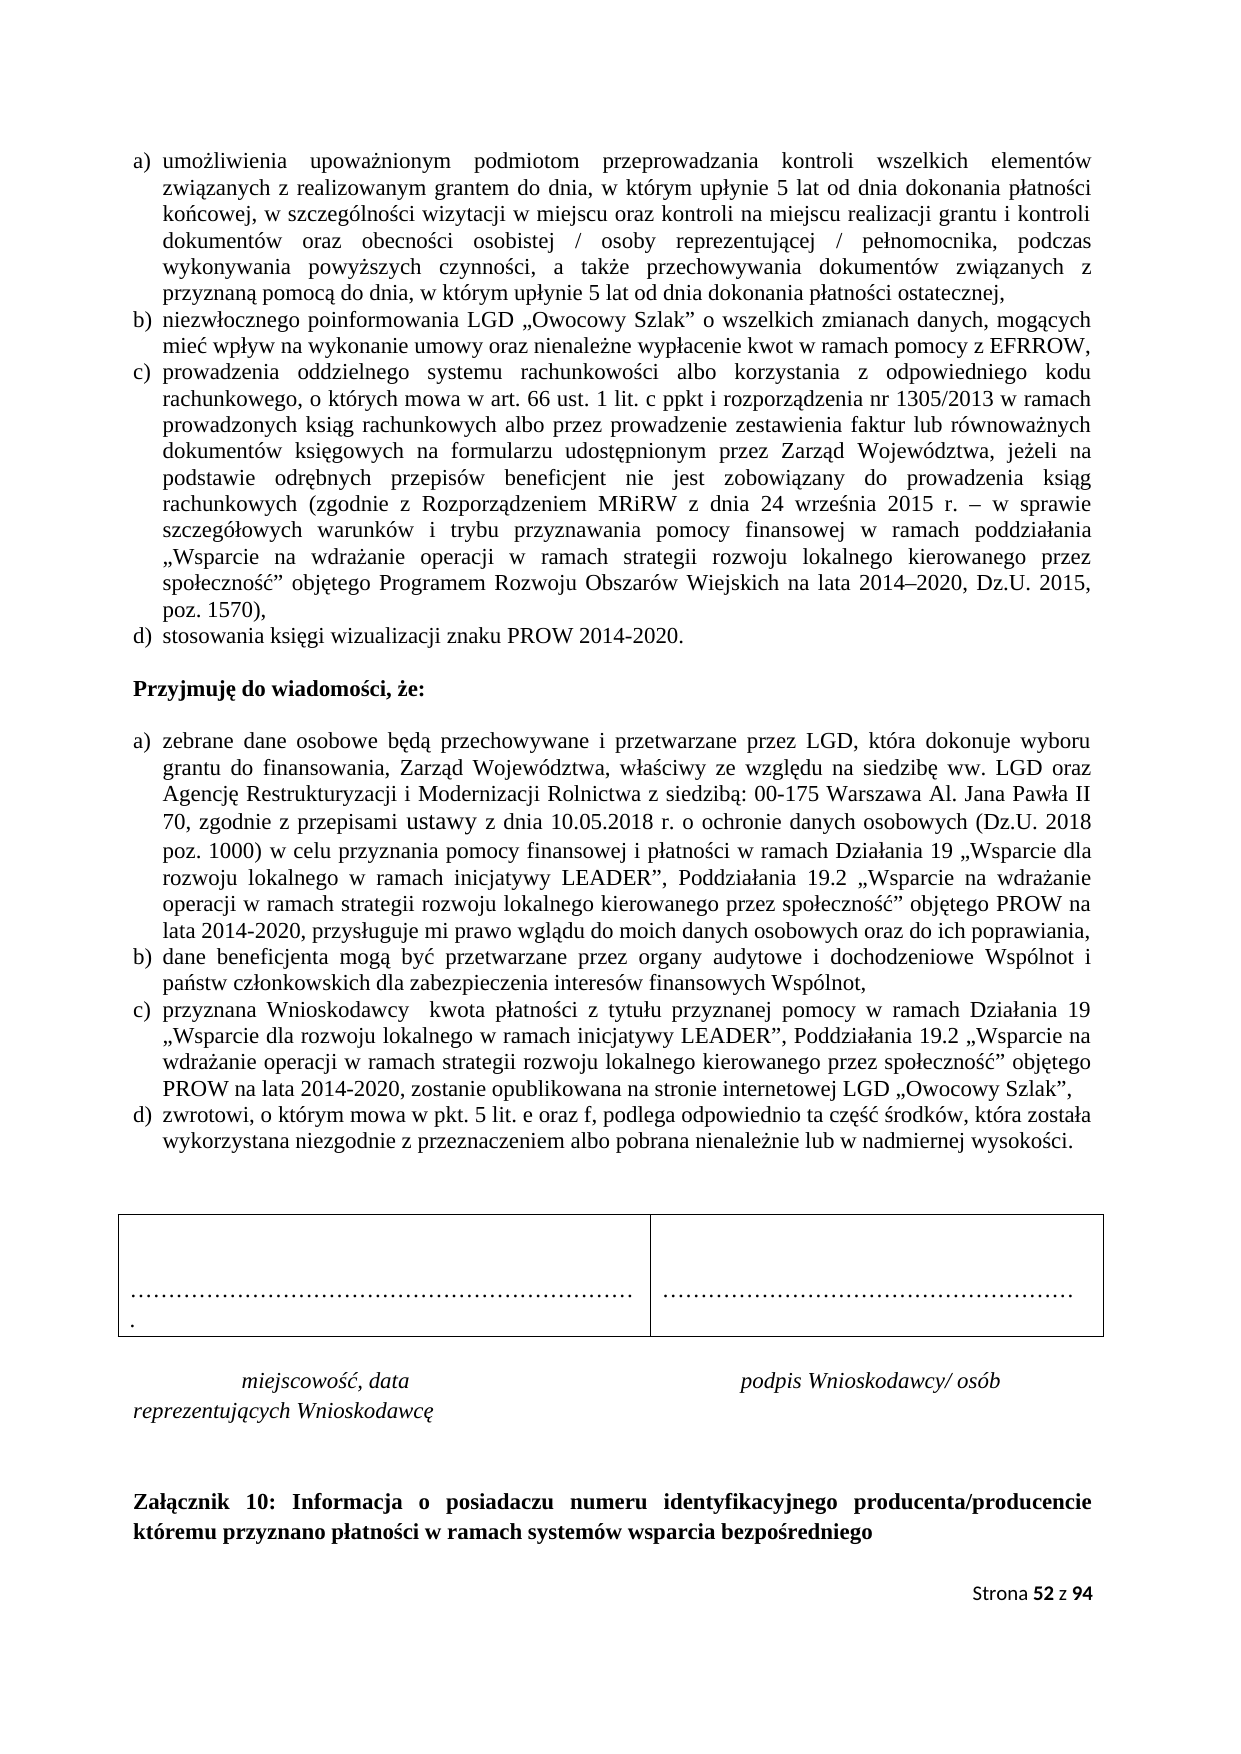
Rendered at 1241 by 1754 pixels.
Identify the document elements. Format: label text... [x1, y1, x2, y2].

list przyznana Wnioskodawcy kwota płatności z tytułu przyznanej pomocy w ramach Działania 19 „Wsparcie dla rozwoju lokalnego w ramach inicjatywy LEADER”, Poddziałania 19.2 „Wsparcie na wdrażanie operacji w ramach strategii rozwoju lokalnego kierowanego przez społeczność” objętego PROW na lata 2014-2020, zostanie opublikowana na stronie internetowej LGD „Owocowy Szlak”, [133, 996, 1093, 1101]
list prowadzenia oddzielnego systemu rachunkowości albo korzystania z odpowiedniego kodu rachunkowego, o których mowa w art. 66 ust. 1 lit. c ppkt i rozporządzenia nr 1305/2013 w ramach prowadzonych ksiąg rachunkowych albo przez prowadzenie zestawienia faktur lub równoważnych dokumentów księgowych na formularzu udostępnionym przez Zarząd Województwa, jeżeli na podstawie odrębnych przepisów beneficjent nie jest zobowiązany do prowadzenia ksiąg rachunkowych (zgodnie z Rozporządzeniem MRiRW z dnia 24 września 2015 r. – w sprawie szczegółowych warunków i trybu przyznawania pomocy finansowej w ramach poddziałania „Wsparcie na wdrażanie operacji w ramach strategii rozwoju lokalnego kierowanego przez społeczność” objętego Programem Rozwoju Obszarów Wiejskich na lata 2014–2020, Dz.U. 2015, poz. 1570), [133, 358, 1093, 622]
text Załącznik 10: Informacja o posiadaczu numeru identyfikacyjnego producenta/producencie któremu przyznano płatności w ramach systemów wsparcia bezpośredniego [133, 1488, 1093, 1545]
list zebrane dane osobowe będą przechowywane i przetwarzane przez LGD, która dokonuje wyboru grantu do finansowania, Zarząd Województwa, właściwy ze względu na siedzibę ww. LGD oraz Agencję Restrukturyzacji i Modernizacji Rolnictwa z siedzibą: 00-175 Warszawa Al. Jana Pawła II 70, zgodnie z przepisami ustawy z dnia 10.05.2018 r. o ochronie danych osobowych (Dz.U. 2018 poz. 1000) w celu przyznania pomocy finansowej i płatności w ramach Działania 19 „Wsparcie dla rozwoju lokalnego w ramach inicjatywy LEADER”, Poddziałania 19.2 „Wsparcie na wdrażanie operacji w ramach strategii rozwoju lokalnego kierowanego przez społeczność” objętego PROW na lata 2014-2020, przysługuje mi prawo wglądu do moich danych osobowych oraz do ich poprawiania, [133, 727, 1093, 943]
text miejscowość, data podpis Wnioskodawcy/ osób reprezentujących Wnioskodawcę [133, 1367, 1093, 1424]
list zwrotowi, o którym mowa w pkt. 5 lit. e oraz f, podlega odpowiednio ta część środków, która została wykorzystana niezgodnie z przeznaczeniem albo pobrana nienależnie lub w nadmiernej wysokości. [133, 1101, 1093, 1154]
list dane beneficjenta mogą być przetwarzane przez organy audytowe i dochodzeniowe Wspólnot i państw członkowskich dla zabezpieczenia interesów finansowych Wspólnot, [133, 943, 1093, 996]
list niezwłocznego poinformowania LGD „Owocowy Szlak” o wszelkich zmianach danych, mogących mieć wpływ na wykonanie umowy oraz nienależne wypłacenie kwot w ramach pomocy z EFRROW, [133, 306, 1093, 358]
table_header …………………………………………………………. [119, 1215, 650, 1336]
list stosowania księgi wizualizacji znaku PROW 2014-2020. [133, 622, 1093, 648]
text Przyjmuję do wiadomości, że: [133, 675, 1093, 701]
table_header ……………………………………………… [651, 1215, 1103, 1336]
list umożliwienia upoważnionym podmiotom przeprowadzania kontroli wszelkich elementów związanych z realizowanym grantem do dnia, w którym upłynie 5 lat od dnia dokonania płatności końcowej, w szczególności wizytacji w miejscu oraz kontroli na miejscu realizacji grantu i kontroli dokumentów oraz obecności osobistej / osoby reprezentującej / pełnomocnika, podczas wykonywania powyższych czynności, a także przechowywania dokumentów związanych z przyznaną pomocą do dnia, w którym upłynie 5 lat od dnia dokonania płatności ostatecznej, [133, 148, 1093, 306]
